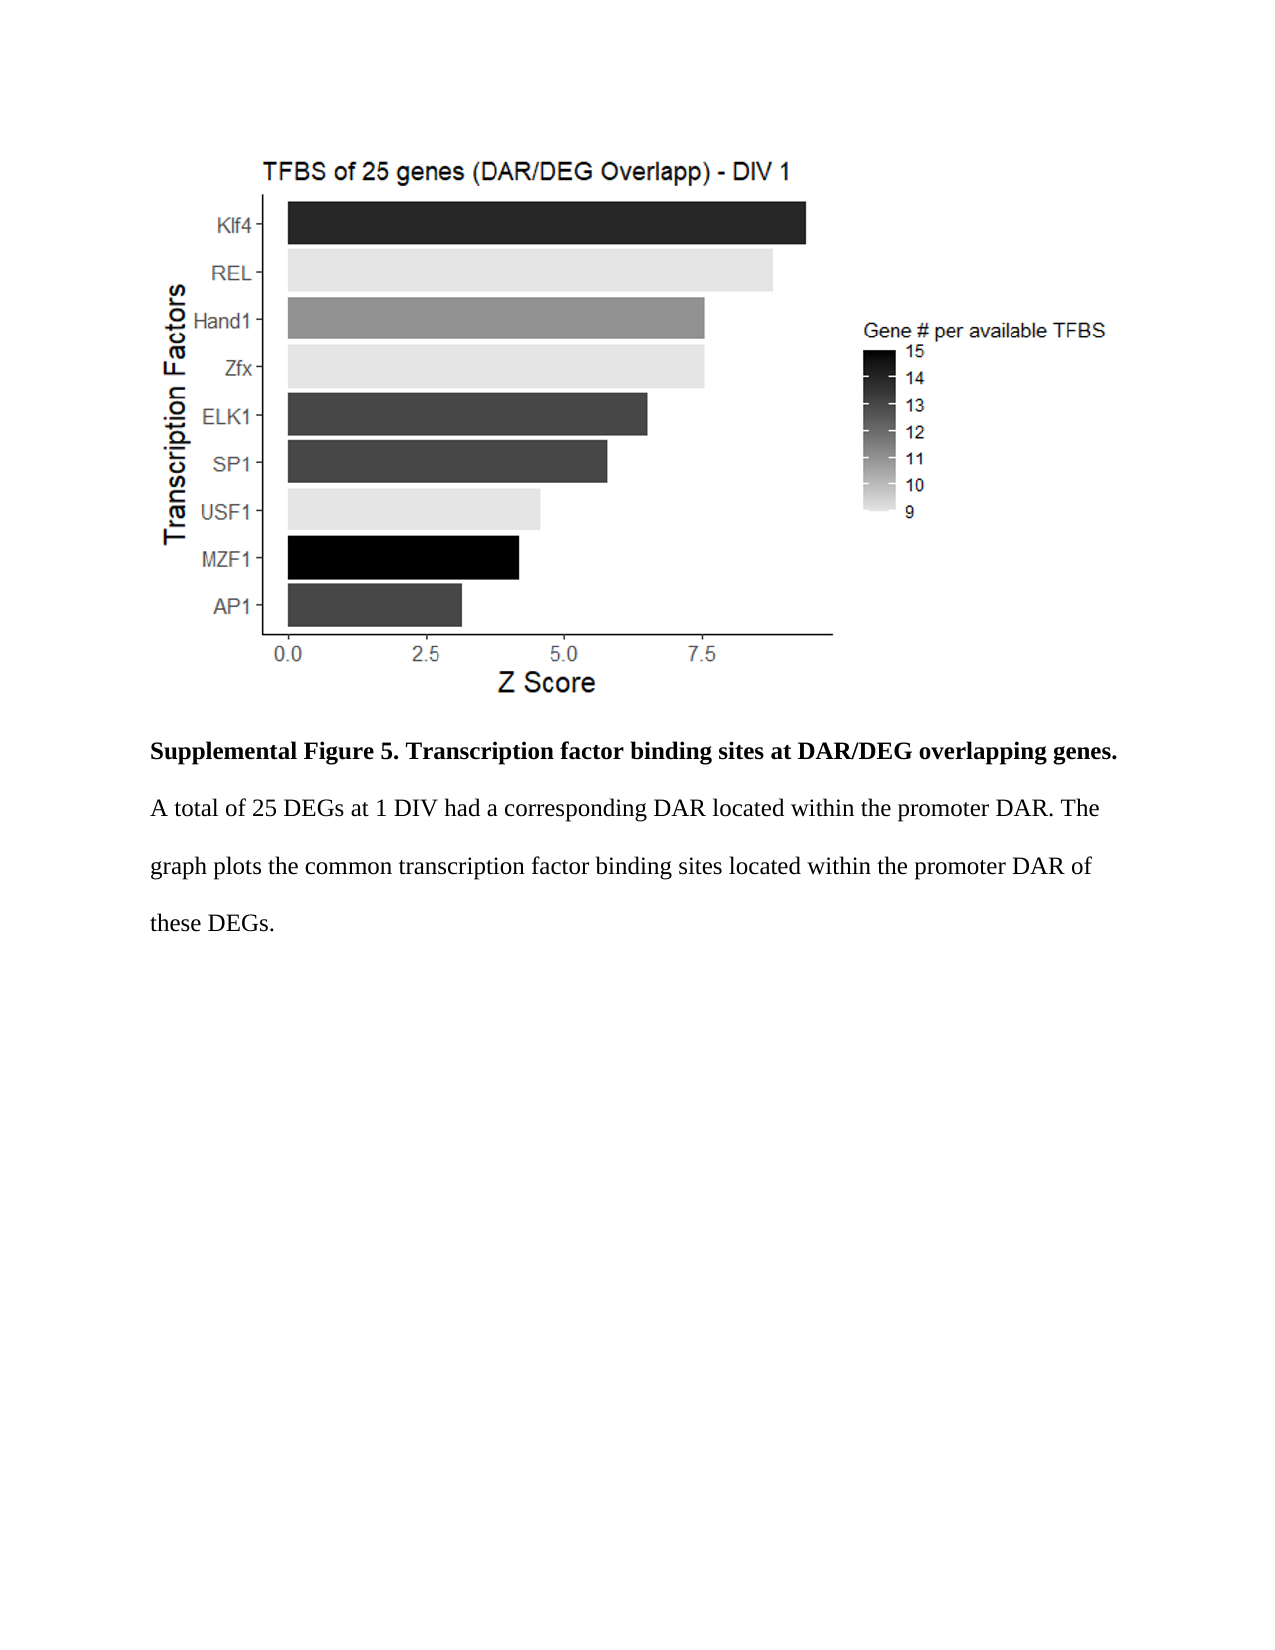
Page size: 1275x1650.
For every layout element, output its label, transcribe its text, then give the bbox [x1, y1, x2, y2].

picture [150, 150, 1125, 708]
text Supplemental Figure 5. Transcription factor binding sites at DAR/DEG overlapping genes. A total of 25 DEGs at 1 DIV had a corresponding DAR located within the promoter DAR. The graph plots the common transcription factor binding sites located within the promoter DAR of these DEGs. [150, 736, 1125, 937]
